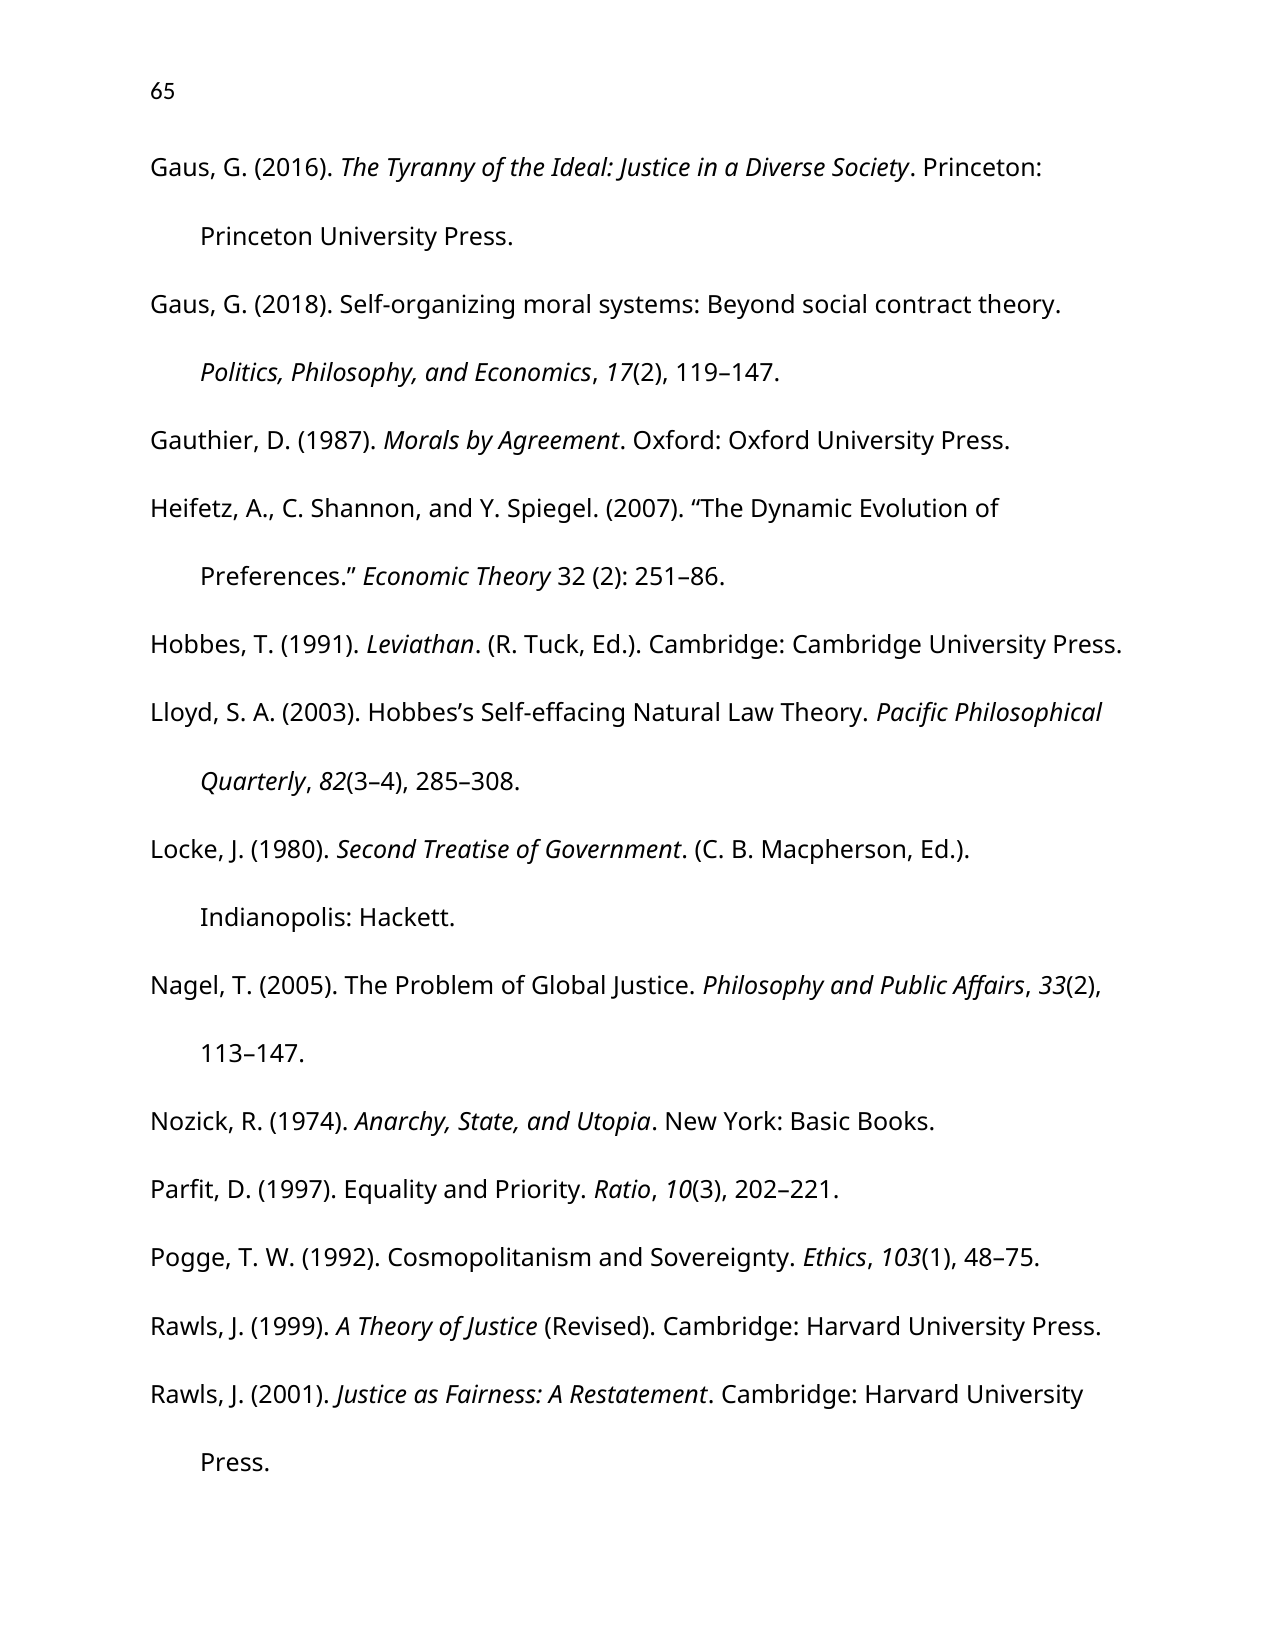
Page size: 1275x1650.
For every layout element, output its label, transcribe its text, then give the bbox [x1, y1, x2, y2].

text Parfit, D. (1997). Equality and Priority. Ratio, 10(3), 202–221. [150, 1172, 1125, 1206]
text Pogge, T. W. (1992). Cosmopolitanism and Sovereignty. Ethics, 103(1), 48–75. [150, 1240, 1125, 1274]
text Rawls, J. (1999). A Theory of Justice (Revised). Cambridge: Harvard University Press. [150, 1308, 1125, 1342]
text Nozick, R. (1974). Anarchy, State, and Utopia. New York: Basic Books. [150, 1104, 1125, 1138]
text Locke, J. (1980). Second Treatise of Government. (C. B. Macpherson, Ed.). Indianopolis: Hackett. [150, 831, 1125, 933]
text Rawls, J. (2001). Justice as Fairness: A Restatement. Cambridge: Harvard University Press. [150, 1376, 1125, 1478]
text Gauthier, D. (1987). Morals by Agreement. Oxford: Oxford University Press. [150, 422, 1125, 457]
text Lloyd, S. A. (2003). Hobbes’s Self-effacing Natural Law Theory. Pacific Philosophical Quarterly, 82(3–4), 285–308. [150, 695, 1125, 797]
text Hobbes, T. (1991). Leviathan. (R. Tuck, Ed.). Cambridge: Cambridge University Press. [150, 627, 1125, 661]
text Nagel, T. (2005). The Problem of Global Justice. Philosophy and Public Affairs, 33(2), 113–147. [150, 967, 1125, 1070]
text Gaus, G. (2018). Self-organizing moral systems: Beyond social contract theory. Politics, Philosophy, and Economics, 17(2), 119–147. [150, 286, 1125, 388]
text Gaus, G. (2016). The Tyranny of the Ideal: Justice in a Diverse Society. Princeton: Princeton University Press. [150, 150, 1125, 252]
text Heifetz, A., C. Shannon, and Y. Spiegel. (2007). “The Dynamic Evolution of Preferences.” Economic Theory 32 (2): 251–86. [150, 491, 1125, 593]
